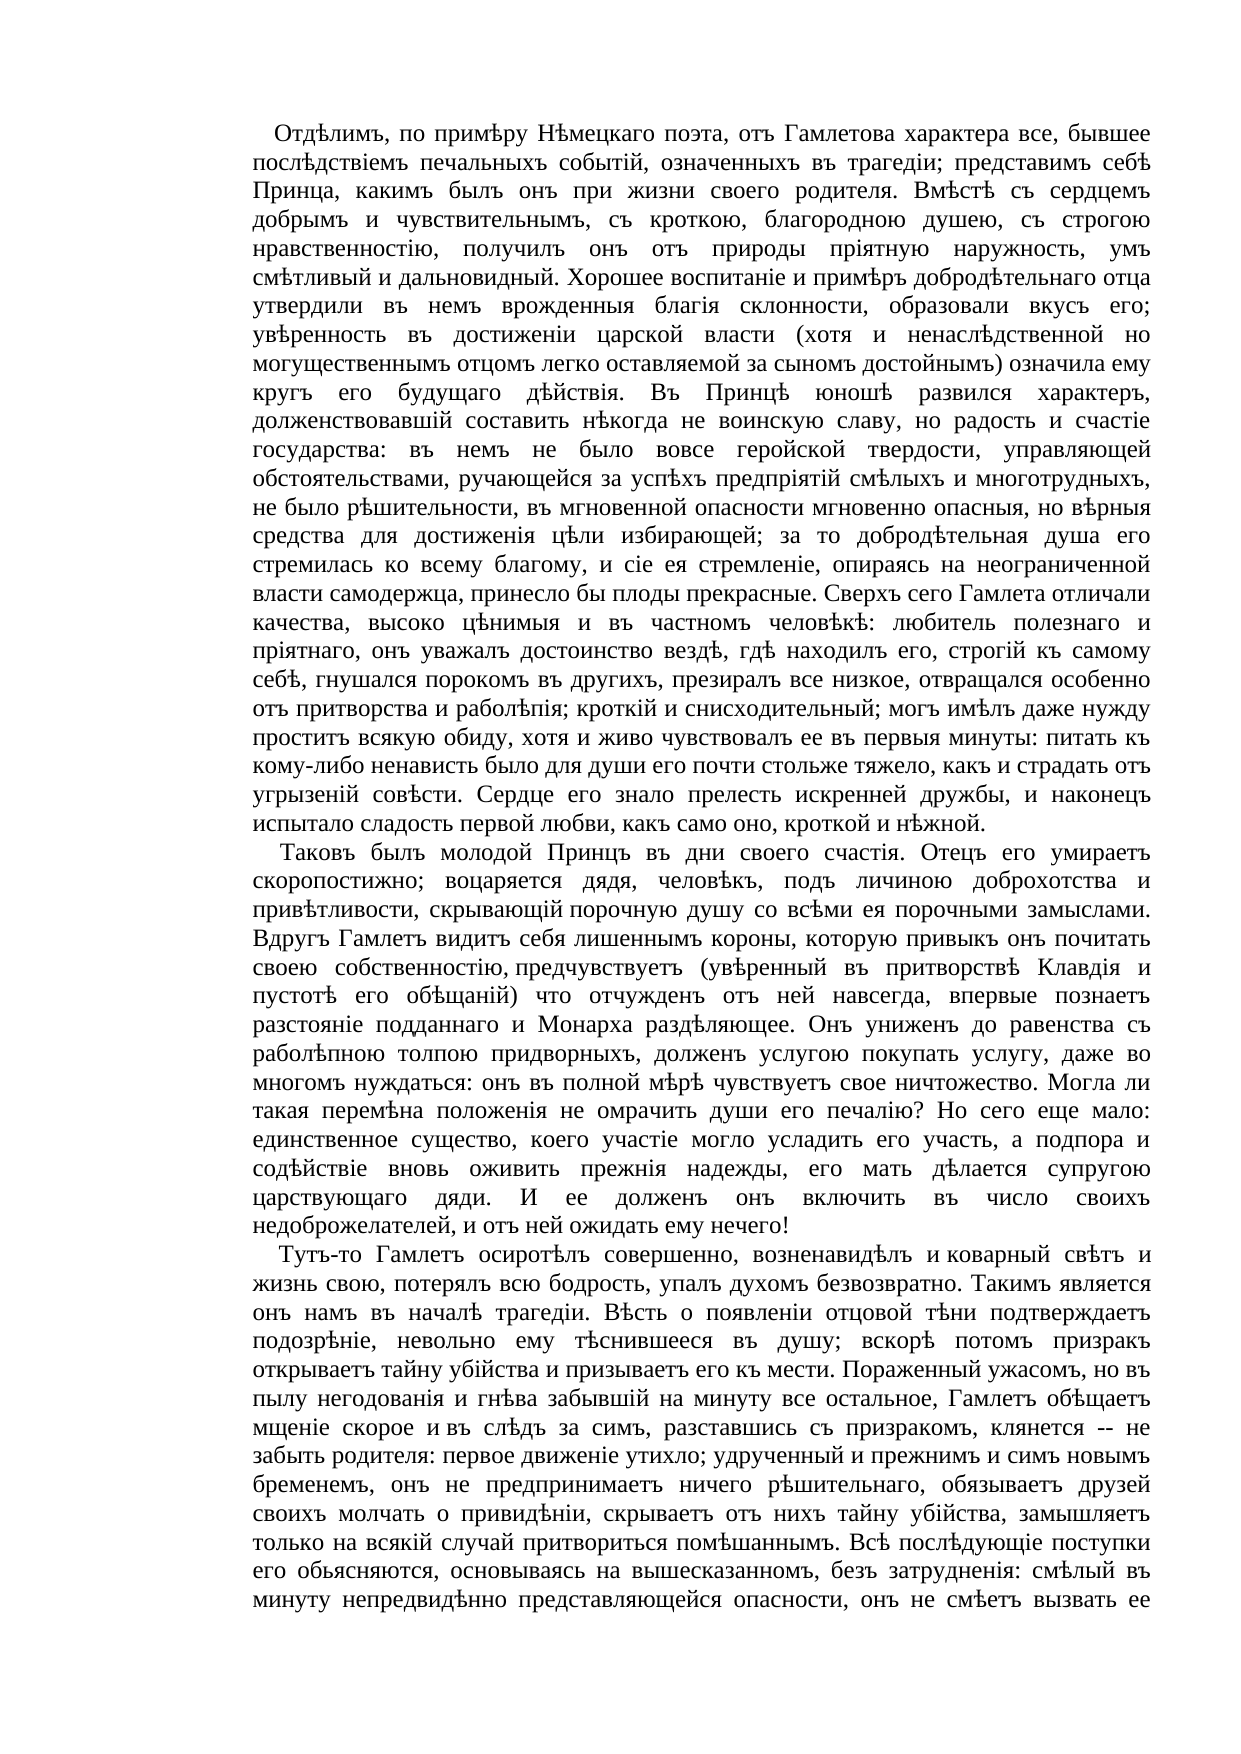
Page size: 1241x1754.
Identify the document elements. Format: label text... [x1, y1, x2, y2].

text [252, 1239, 1152, 1613]
text Таковъ былъ молодой Принцъ въ дни своего счастія. Отецъ его умираетъ скоропостижно; воцаряется дядя, человѣкъ, подъ личиною доброхотства и привѣтливости, скрывающій порочную душу со всѣми ея порочными замыслами. Вдругъ Гамлетъ видитъ себя лишеннымъ короны, которую привыкъ онъ почитать своею собственностію, предчувствуетъ (увѣренный въ притворствѣ Клавдія и пустотѣ его обѣщаній) что отчужденъ отъ ней навсегда, впервые познаетъ разстояніе подданнаго и Монарха раздѣляющее. Онъ униженъ до равенства съ раболѣпною толпою придворныхъ, долженъ услугою покупать услугу, даже во многомъ нуждаться: онъ въ полной мѣрѣ чувствуетъ свое ничтожество. Могла ли такая перемѣна положенія не омрачить души его печалію? Но сего еще мало: единственное существо, коего участіе могло усладить его участь, а подпора и содѣйствіе вновь оживить прежнія надежды, его мать дѣлается супругою царствующаго дяди. И ее долженъ онъ включить въ число своихъ недоброжелателей, и отъ ней ожидать ему нечего! [252, 837, 1152, 1239]
text Отдѣлимъ, по примѣру Нѣмецкаго поэта, отъ Гамлетова характера все, бывшее послѣдствіемъ печальныхъ событій, означенныхъ въ трагедіи; представимъ себѣ Принца, какимъ былъ онъ при жизни своего родителя. Вмѣстѣ съ сердцемъ добрымъ и чувствительнымъ, съ кроткою, благородною душею, съ строгою нравственностію, получилъ онъ отъ природы пріятную наружность, умъ смѣтливый и дальновидный. Хорошее воспитаніе и примѣръ добродѣтельнаго отца утвердили въ немъ врожденныя благія склонности, образовали вкусъ его; увѣренность въ достиженіи царской власти (хотя и ненаслѣдственной но могущественнымъ отцомъ легко оставляемой за сыномъ достойнымъ) означила ему кругъ его будущаго дѣйствія. Въ Принцѣ юношѣ развился характеръ, долженствовавшій составить нѣкогда не воинскую славу, но радость и счастіе государства: въ немъ не было вовсе геройской твердости, управляющей обстоятельствами, ручающейся за успѣхъ предпріятій смѣлыхъ и многотрудныхъ, не было рѣшительности, въ мгновенной опасности мгновенно опасныя, но вѣрныя средства для достиженія цѣли избирающей; за то добродѣтельная душа его стремилась ко всему благому, и сіе ея стремленіе, опираясь на неограниченной власти самодержца, принесло бы плоды прекрасные. Сверхъ сего Гамлета отличали качества, высоко цѣнимыя и въ частномъ человѣкѣ: любитель полезнаго и пріятнаго, онъ уважалъ достоинство вездѣ, гдѣ находилъ его, строгій къ самому себѣ, гнушался порокомъ въ другихъ, презиралъ все низкое, отвращался особенно отъ притворства и раболѣпія; кроткій и снисходительный; могъ имѣлъ даже нужду проститъ всякую обиду, хотя и живо чувствовалъ ее въ первыя минуты: питать къ кому-либо ненависть было для души его почти стольже тяжело, какъ и страдать отъ угрызеній совѣсти. Сердце его знало прелесть искренней дружбы, и наконецъ испытало сладость первой любви, какъ само оно, кроткой и нѣжной. [252, 118, 1152, 837]
